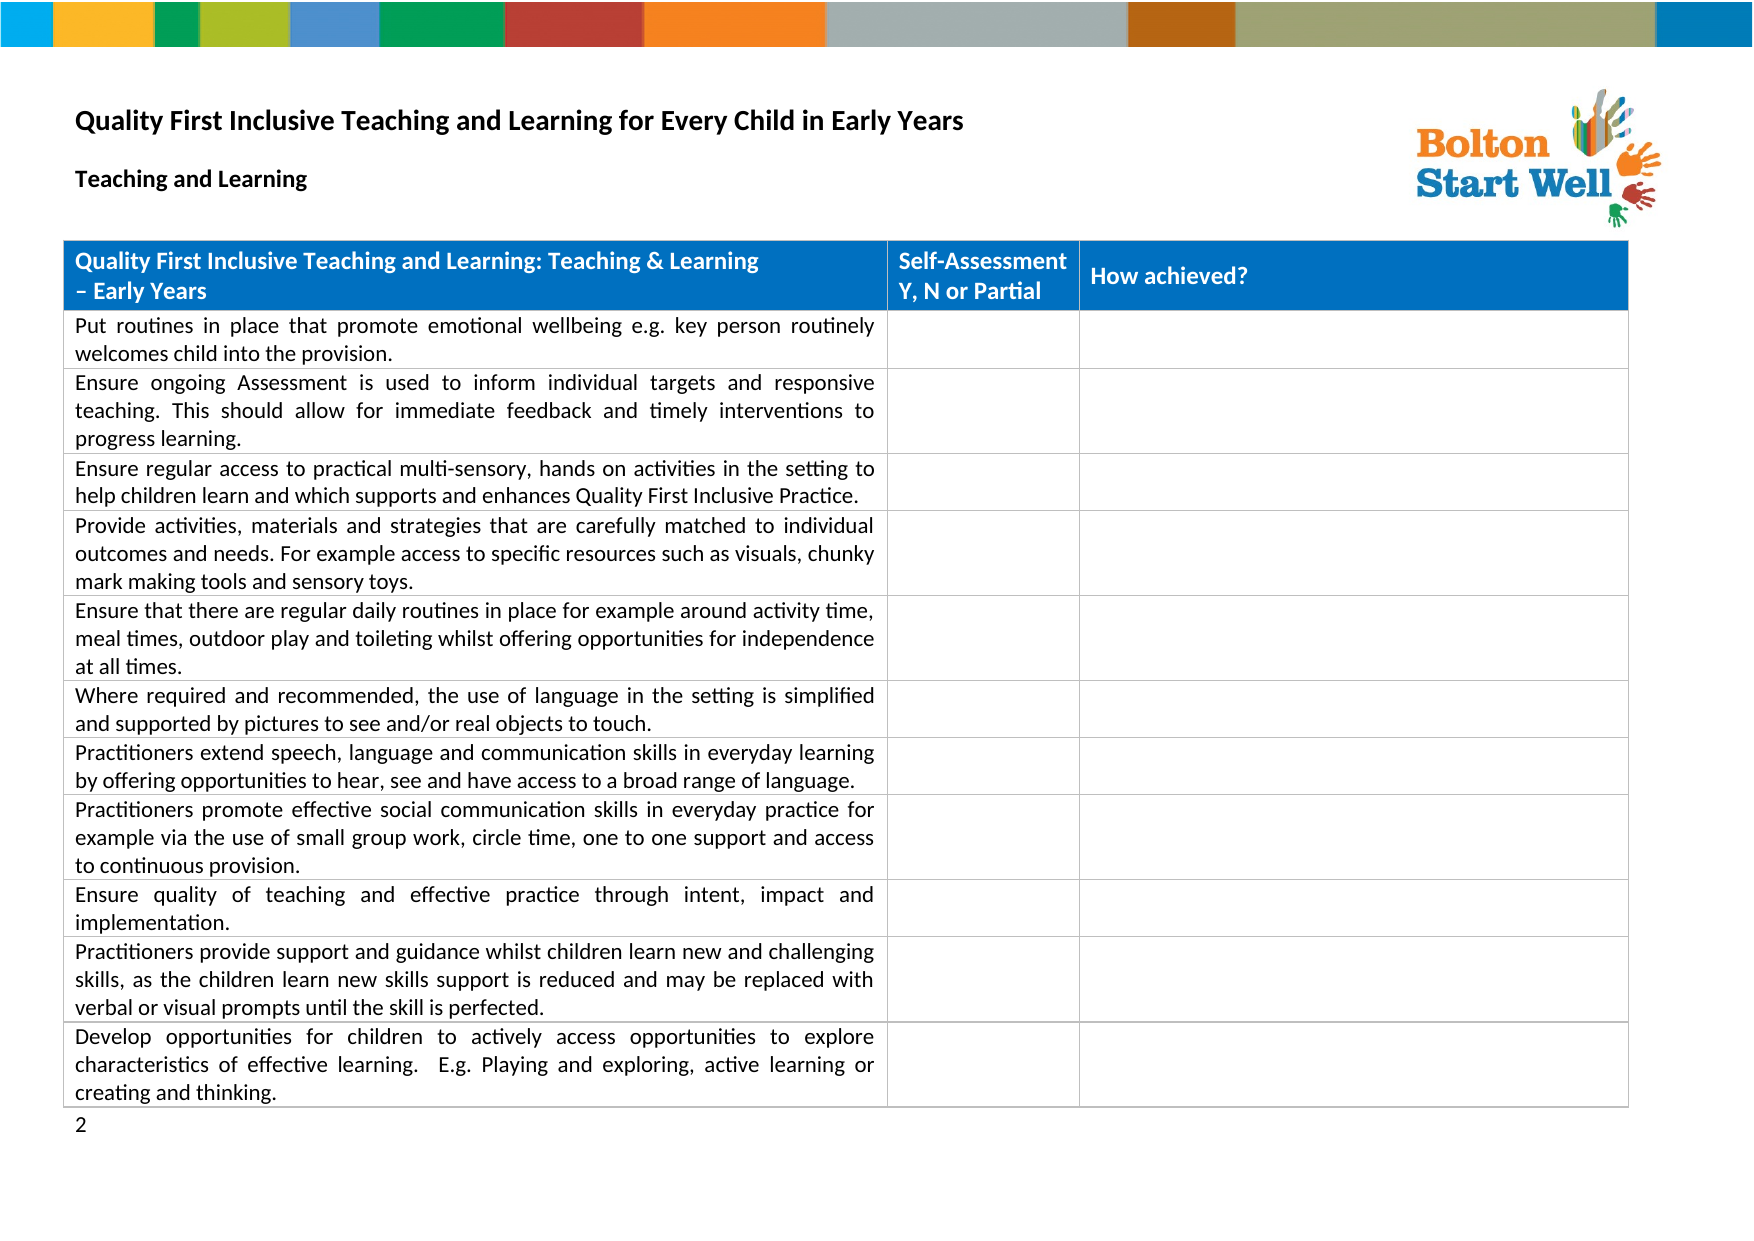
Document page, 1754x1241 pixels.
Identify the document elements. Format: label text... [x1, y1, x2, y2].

table_cell Provide activities, materials and strategies that are carefully matched to individual outcomes and needs. For example access to specific resources such as visuals, chunky mark making tools and sensory toys. [64, 511, 887, 595]
table_cell [888, 454, 1079, 510]
table_cell [888, 311, 1079, 367]
table_cell Ensure quality of teaching and effective practice through intent, impact and implementation. [64, 880, 887, 936]
table_cell Ensure ongoing Assessment is used to inform individual targets and responsive teaching. This should allow for immediate feedback and timely interventions to progress learning. [64, 369, 887, 453]
table_cell [888, 880, 1079, 936]
table_cell Ensure regular access to practical multi-sensory, hands on activities in the setting to help children learn and which supports and enhances Quality First Inclusive Practice. [64, 454, 887, 510]
table_cell [888, 511, 1079, 595]
table_header Quality First Inclusive Teaching and Learning: Teaching & Learning – Early Years [64, 241, 887, 310]
table_cell [888, 681, 1079, 737]
table_cell Practitioners extend speech, language and communication skills in everyday learning by offering opportunities to hear, see and have access to a broad range of language. [64, 738, 887, 794]
table_cell Ensure that there are regular daily routines in place for example around activity time, meal times, outdoor play and toileting whilst offering opportunities for independence at all times. [64, 596, 887, 680]
subtitle Teaching and Learning [75, 163, 1398, 194]
table_cell [888, 738, 1079, 794]
table_cell Practitioners provide support and guidance whilst children learn new and challenging skills, as the children learn new skills support is reduced and may be replaced with verbal or visual prompts until the skill is perfected. [64, 937, 887, 1021]
table_cell [888, 369, 1079, 453]
table_cell [1080, 880, 1628, 936]
table_cell [1080, 511, 1628, 595]
table_cell Practitioners promote effective social communication skills in everyday practice for example via the use of small group work, circle time, one to one support and access to continuous provision. [64, 795, 887, 879]
table_cell [1080, 1023, 1628, 1106]
table_cell [1080, 681, 1628, 737]
table_cell [1080, 369, 1628, 453]
table_header Self-Assessment Y, N or Partial [888, 241, 1079, 310]
table_cell [1080, 937, 1628, 1021]
table_cell [1080, 738, 1628, 794]
table_cell [1080, 795, 1628, 879]
table_cell Put routines in place that promote emotional wellbeing e.g. key person routinely welcomes child into the provision. [64, 311, 887, 367]
table_cell [888, 1023, 1079, 1106]
table_cell [1080, 311, 1628, 367]
picture [1398, 75, 1677, 238]
table_cell [1080, 596, 1628, 680]
table_cell [888, 795, 1079, 879]
table_cell Where required and recommended, the use of language in the setting is simplified and supported by pictures to see and/or real objects to touch. [64, 681, 887, 737]
table_cell [1080, 454, 1628, 510]
table_header How achieved? [1080, 241, 1628, 310]
table_cell Develop opportunities for children to actively access opportunities to explore characteristics of effective learning. E.g. Playing and exploring, active learning or creating and thinking. [64, 1023, 887, 1106]
subtitle Quality First Inclusive Teaching and Learning for Every Child in Early Years [75, 102, 1398, 137]
table_cell [888, 937, 1079, 1021]
table_cell [888, 596, 1079, 680]
